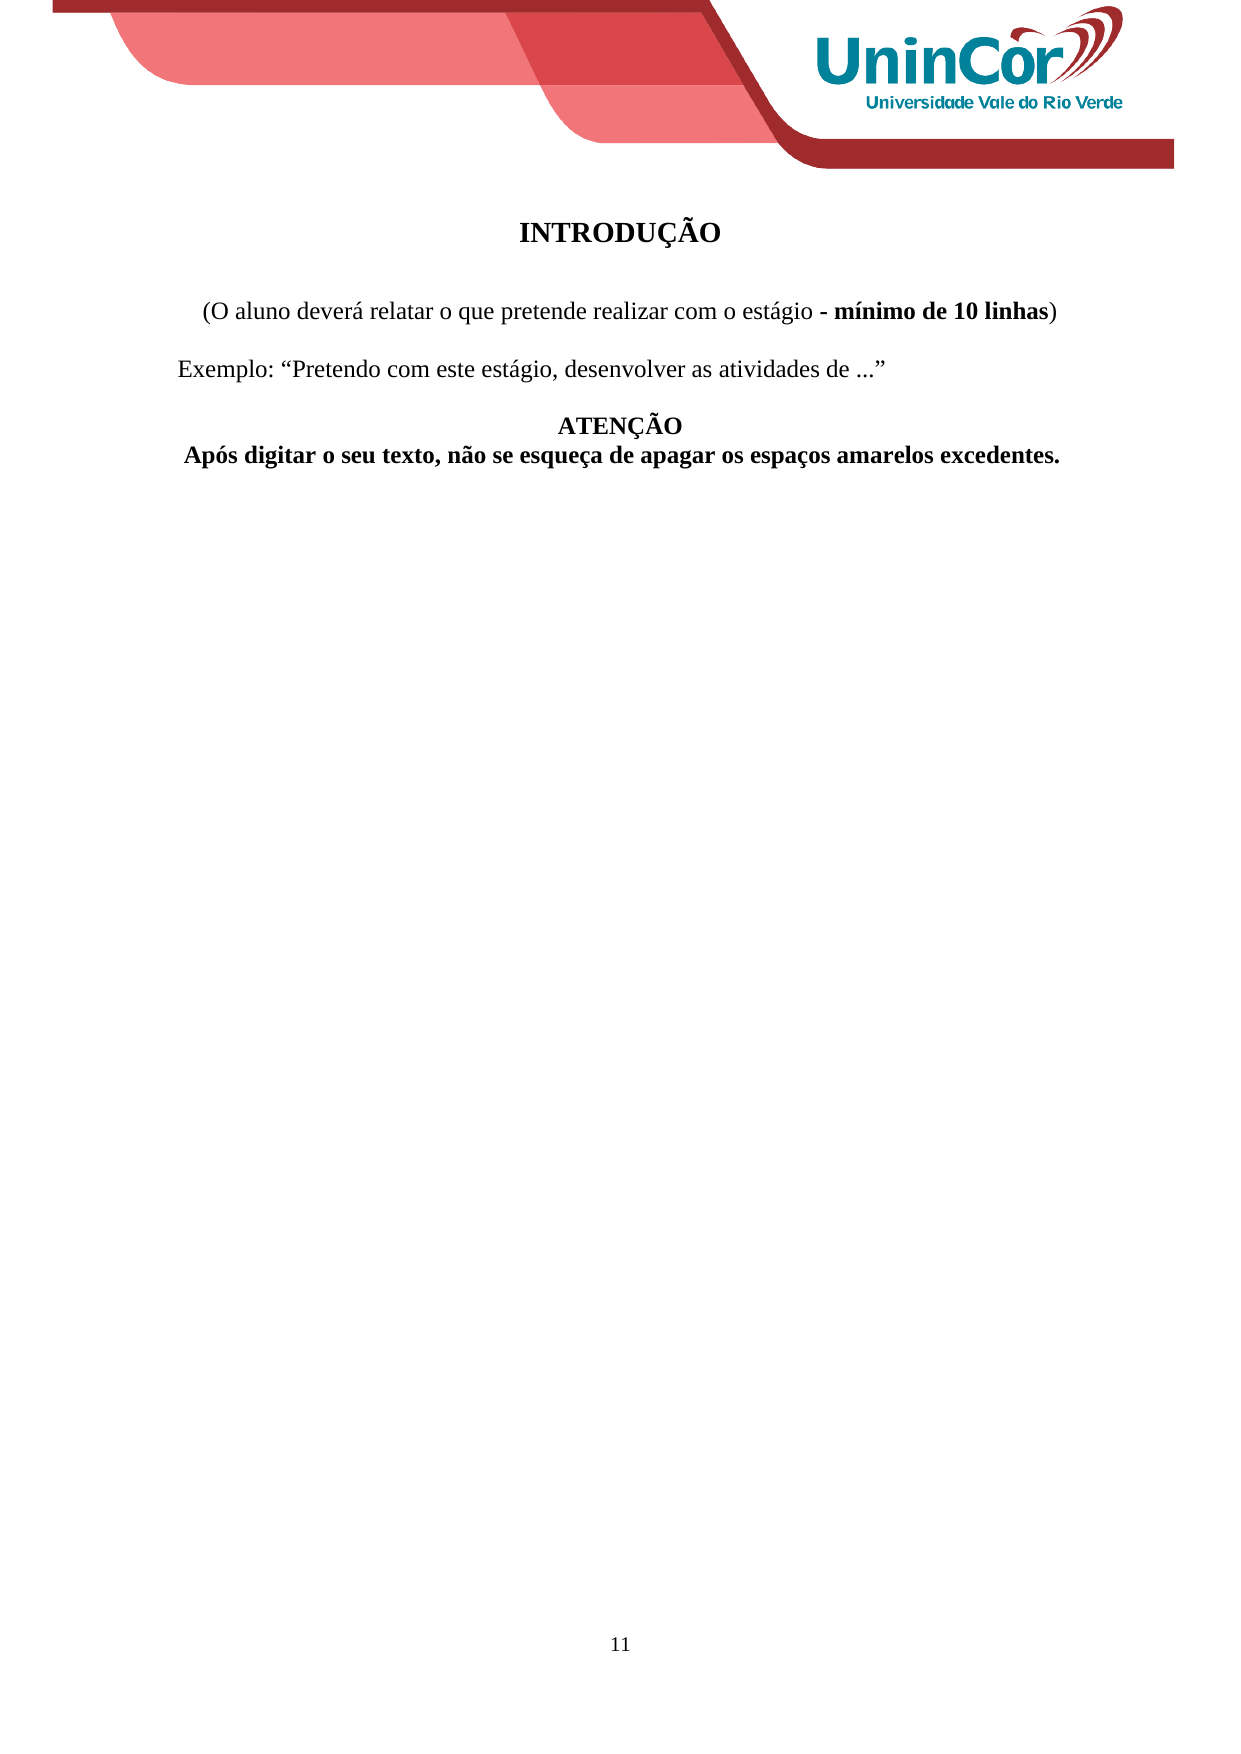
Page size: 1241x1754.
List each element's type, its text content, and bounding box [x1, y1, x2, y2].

subtitle Exemplo: “Pretendo com este estágio, desenvolver as atividades de ...” [177, 354, 1063, 383]
picture [52, 0, 1175, 169]
title ATENÇÃO [177, 411, 1063, 440]
title Após digitar o seu texto, não se esqueça de apagar os espaços amarelos excedentes. [177, 440, 1063, 469]
subtitle INTRODUÇÃO [177, 215, 1063, 248]
subtitle (O aluno deverá relatar o que pretende realizar com o estágio - mínimo de 10 linhas) [177, 296, 1063, 325]
